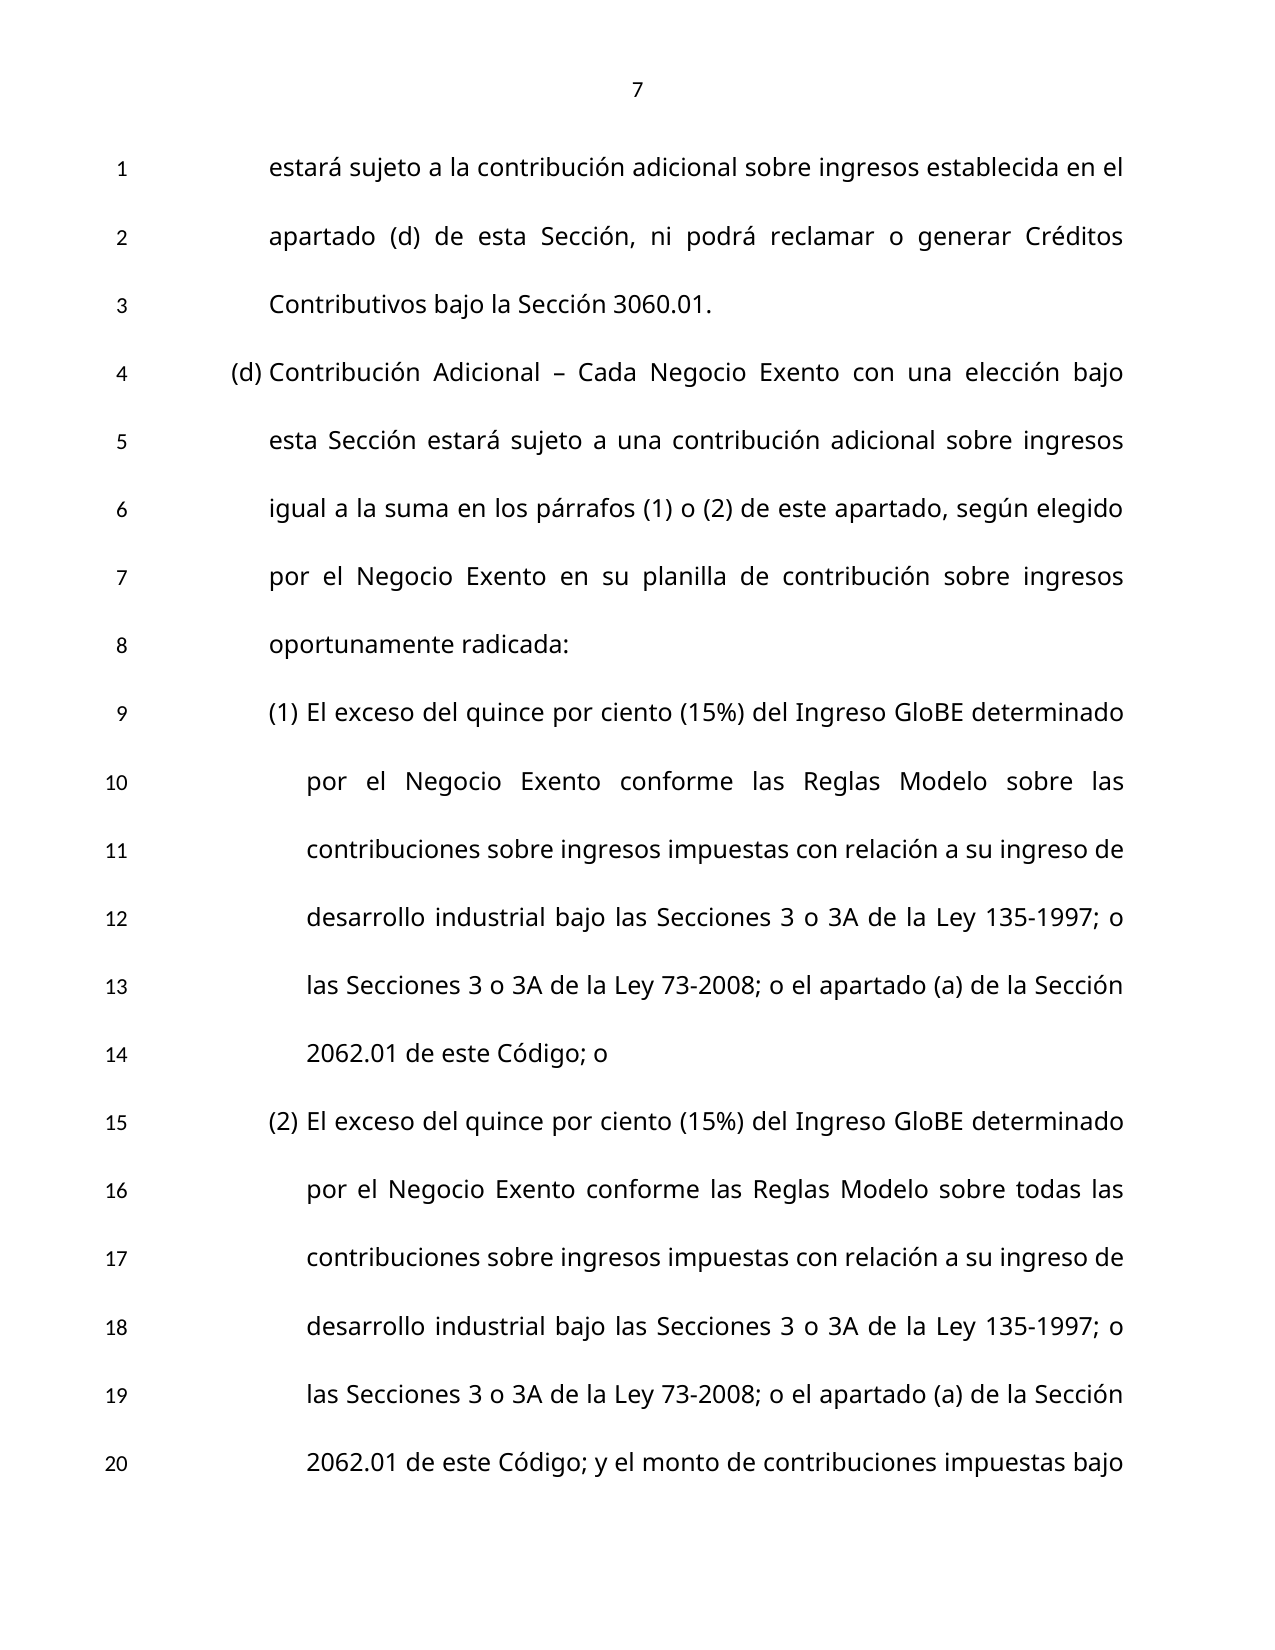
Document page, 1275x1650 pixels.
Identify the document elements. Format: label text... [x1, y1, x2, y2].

list Contribución Adicional – Cada Negocio Exento con una elección bajo esta Sección estará sujeto a una contribución adicional sobre ingresos igual a la suma en los párrafos (1) o (2) de este apartado, según elegido por el Negocio Exento en su planilla de contribución sobre ingresos oportunamente radicada: [231, 354, 1125, 661]
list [231, 150, 1125, 320]
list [269, 1104, 1125, 1478]
list El exceso del quince por ciento (15%) del Ingreso GloBE determinado por el Negocio Exento conforme las Reglas Modelo sobre las contribuciones sobre ingresos impuestas con relación a su ingreso de desarrollo industrial bajo las Secciones 3 o 3A de la Ley 135-1997; o las Secciones 3 o 3A de la Ley 73-2008; o el apartado (a) de la Sección 2062.01 de este Código; o [269, 695, 1125, 1070]
